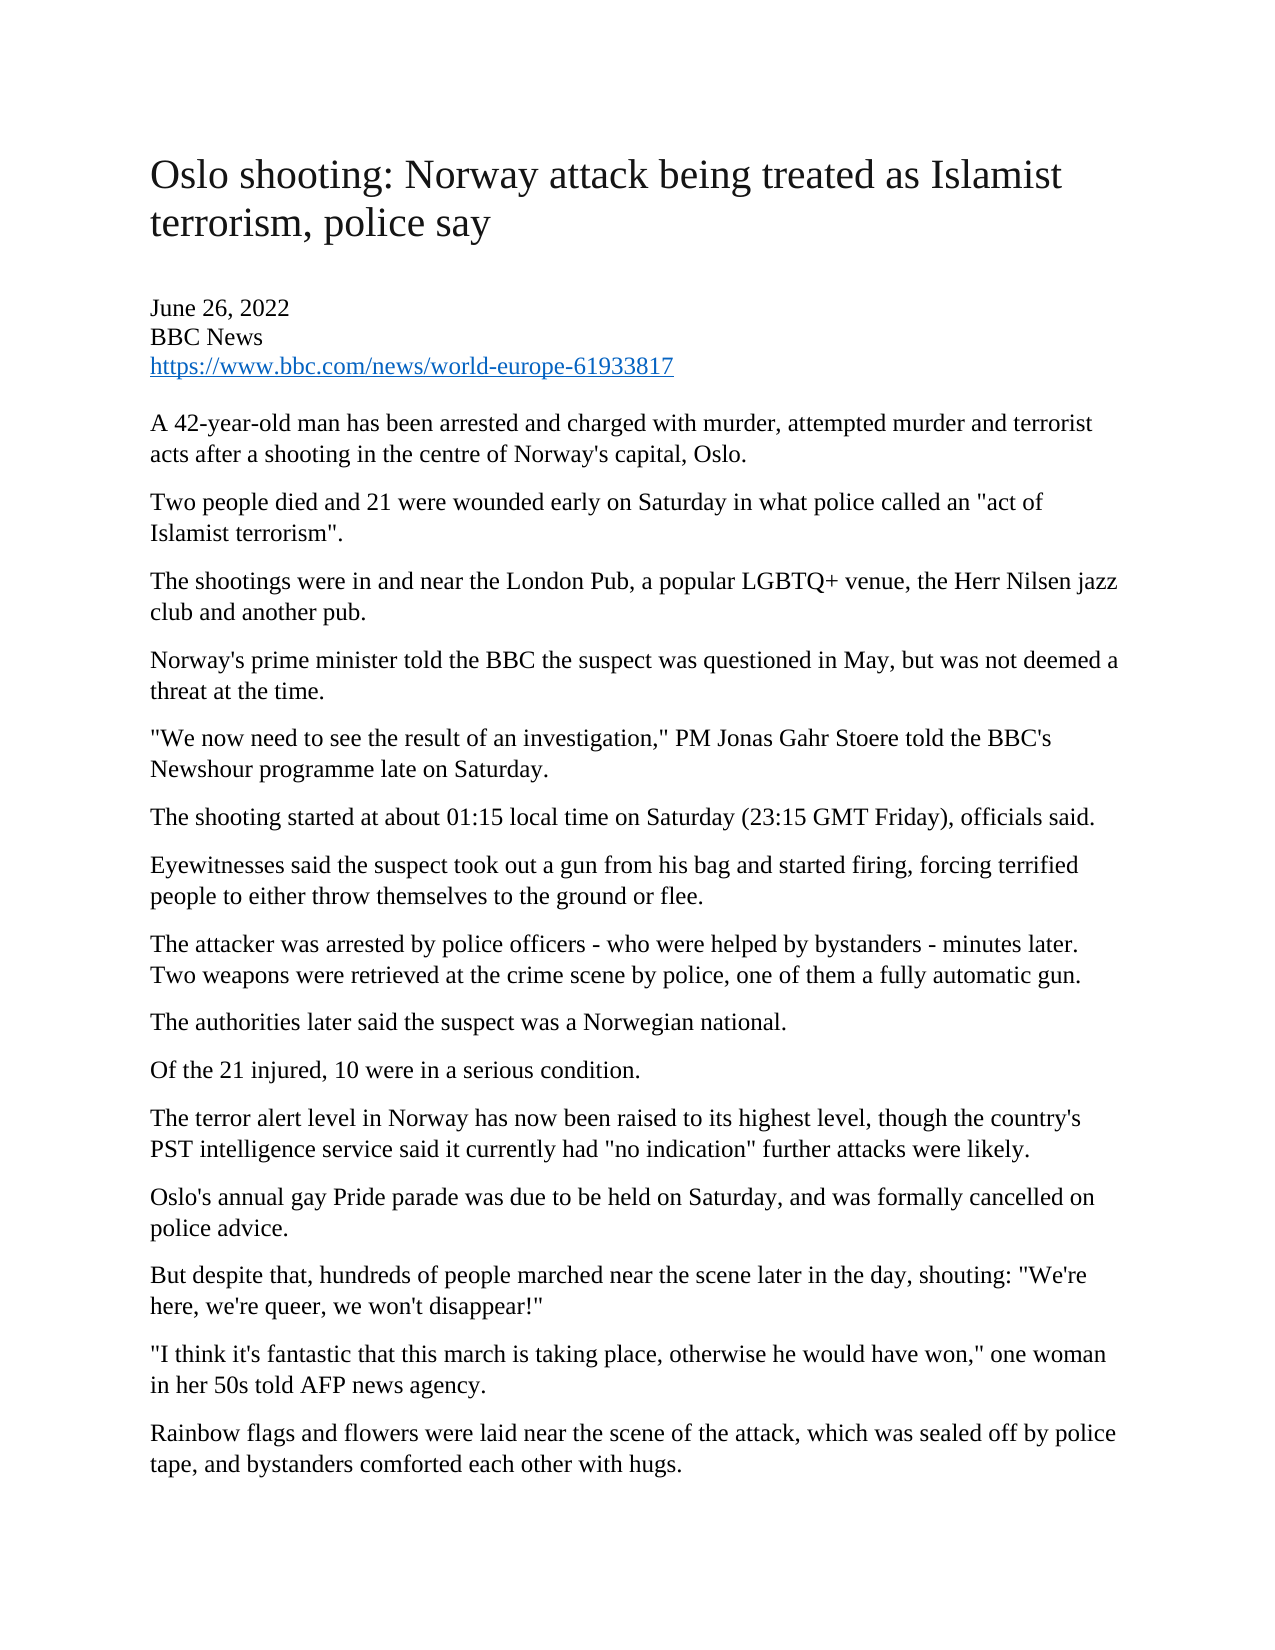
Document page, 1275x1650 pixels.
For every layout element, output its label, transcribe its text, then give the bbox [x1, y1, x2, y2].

text The terror alert level in Norway has now been raised to its highest level, though the country's PST intelligence service said it currently had "no indication" further attacks were likely. [150, 1103, 1125, 1163]
text "We now need to see the result of an investigation," PM Jonas Gahr Stoere told the BBC's Newshour programme late on Saturday. [150, 723, 1125, 783]
text BBC News [150, 322, 1125, 351]
text A 42-year-old man has been arrested and charged with murder, attempted murder and terrorist acts after a shooting in the centre of Norway's capital, Oslo. [150, 408, 1125, 468]
text Two people died and 21 were wounded early on Saturday in what police called an "act of Islamist terrorism". [150, 487, 1125, 547]
text https://www.bbc.com/news/world-europe-61933817 [150, 351, 1125, 380]
text Oslo shooting: Norway attack being treated as Islamist terrorism, police say [150, 150, 1125, 246]
text But despite that, hundreds of people marched near the scene later in the day, shouting: "We're here, we're queer, we won't disappear!" [150, 1260, 1125, 1320]
text Oslo's annual gay Pride parade was due to be held on Saturday, and was formally cancelled on police advice. [150, 1182, 1125, 1241]
text The shootings were in and near the London Pub, a popular LGBTQ+ venue, the Herr Nilsen jazz club and another pub. [150, 566, 1125, 626]
text "I think it's fantastic that this march is taking place, otherwise he would have won," one woman in her 50s told AFP news agency. [150, 1339, 1125, 1399]
text The authorities later said the suspect was a Norwegian national. [150, 1007, 1125, 1036]
text June 26, 2022 [150, 293, 1125, 322]
text The shooting started at about 01:15 local time on Saturday (23:15 GMT Friday), officials said. [150, 802, 1125, 831]
text Eyewitnesses said the suspect took out a gun from his bag and started firing, forcing terrified people to either throw themselves to the ground or flee. [150, 850, 1125, 910]
text Rainbow flags and flowers were laid near the scene of the attack, which was sealed off by police tape, and bystanders comforted each other with hugs. [150, 1418, 1125, 1478]
text Of the 21 injured, 10 were in a serious condition. [150, 1055, 1125, 1084]
text The attacker was arrested by police officers - who were helped by bystanders - minutes later. Two weapons were retrieved at the crime scene by police, one of them a fully automatic gun. [150, 929, 1125, 988]
text Norway's prime minister told the BBC the suspect was questioned in May, but was not deemed a threat at the time. [150, 645, 1125, 704]
